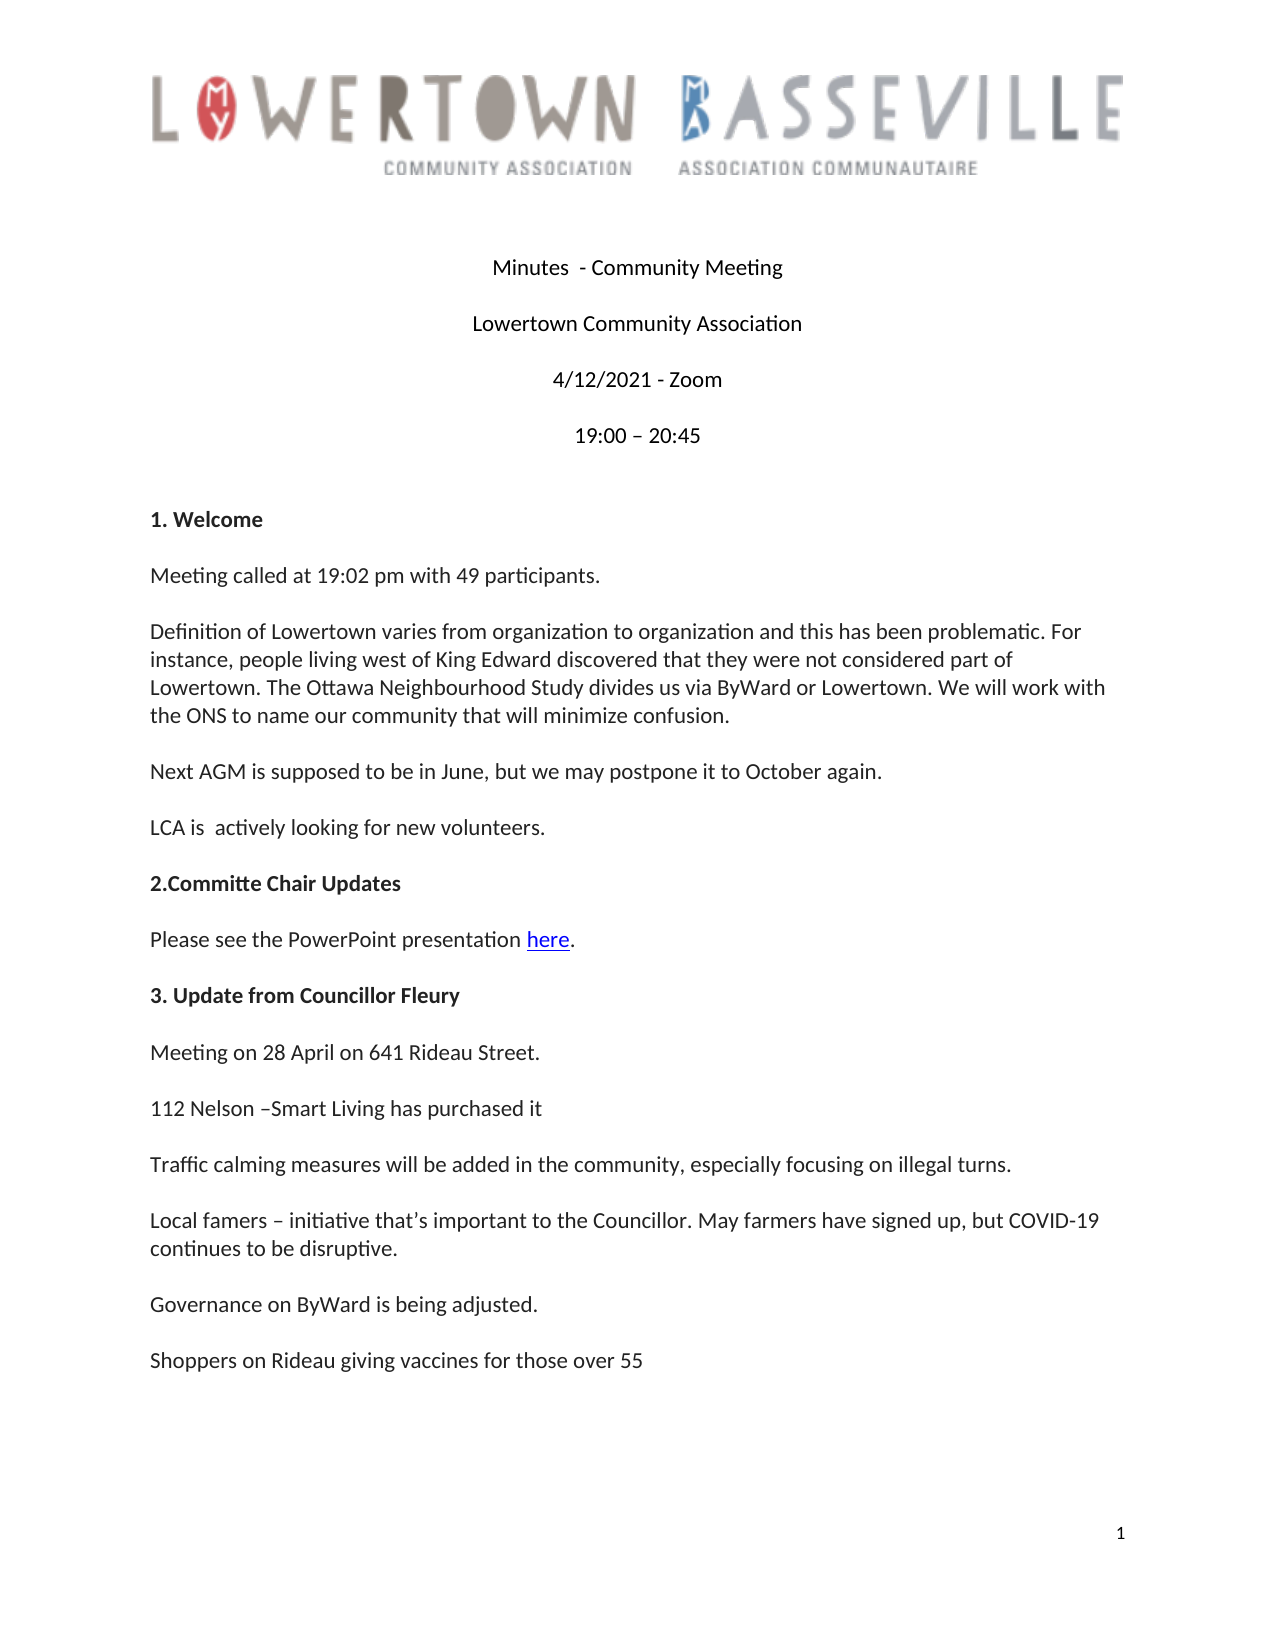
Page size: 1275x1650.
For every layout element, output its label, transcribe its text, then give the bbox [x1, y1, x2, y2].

text 112 Nelson –Smart Living has purchased it [150, 1094, 1125, 1122]
text Definition of Lowertown varies from organization to organization and this has been problematic. For instance, people living west of King Edward discovered that they were not considered part of Lowertown. The Ottawa Neighbourhood Study divides us via ByWard or Lowertown. We will work with the ONS to name our community that will minimize confusion. [150, 617, 1125, 729]
text LCA is actively looking for new volunteers. [150, 813, 1125, 842]
picture [150, 75, 1125, 175]
text Shoppers on Rideau giving vaccines for those over 55 [150, 1346, 1125, 1374]
text Local famers – initiative that’s important to the Councillor. May farmers have signed up, but COVID-19 continues to be disruptive. [150, 1206, 1125, 1262]
text Meeting on 28 April on 641 Rideau Street. [150, 1038, 1125, 1066]
text 3. Update from Councillor Fleury [150, 982, 1125, 1010]
text Please see the PowerPoint presentation here. [150, 926, 1125, 954]
text 1. Welcome [150, 505, 1125, 533]
text Traffic calming measures will be added in the community, especially focusing on illegal turns. [150, 1150, 1125, 1178]
text - Zoom [150, 365, 1125, 393]
text 2.Committe Chair Updates [150, 869, 1125, 898]
text 19:00 – 20:45 [150, 421, 1125, 449]
text Minutes - Community Meeting [150, 253, 1125, 281]
text Meeting called at 19:02 pm with 49 participants. [150, 561, 1125, 589]
text Next AGM is supposed to be in June, but we may postpone it to October again. [150, 757, 1125, 786]
text Governance on ByWard is being adjusted. [150, 1290, 1125, 1318]
text Lowertown Community Association [150, 309, 1125, 337]
